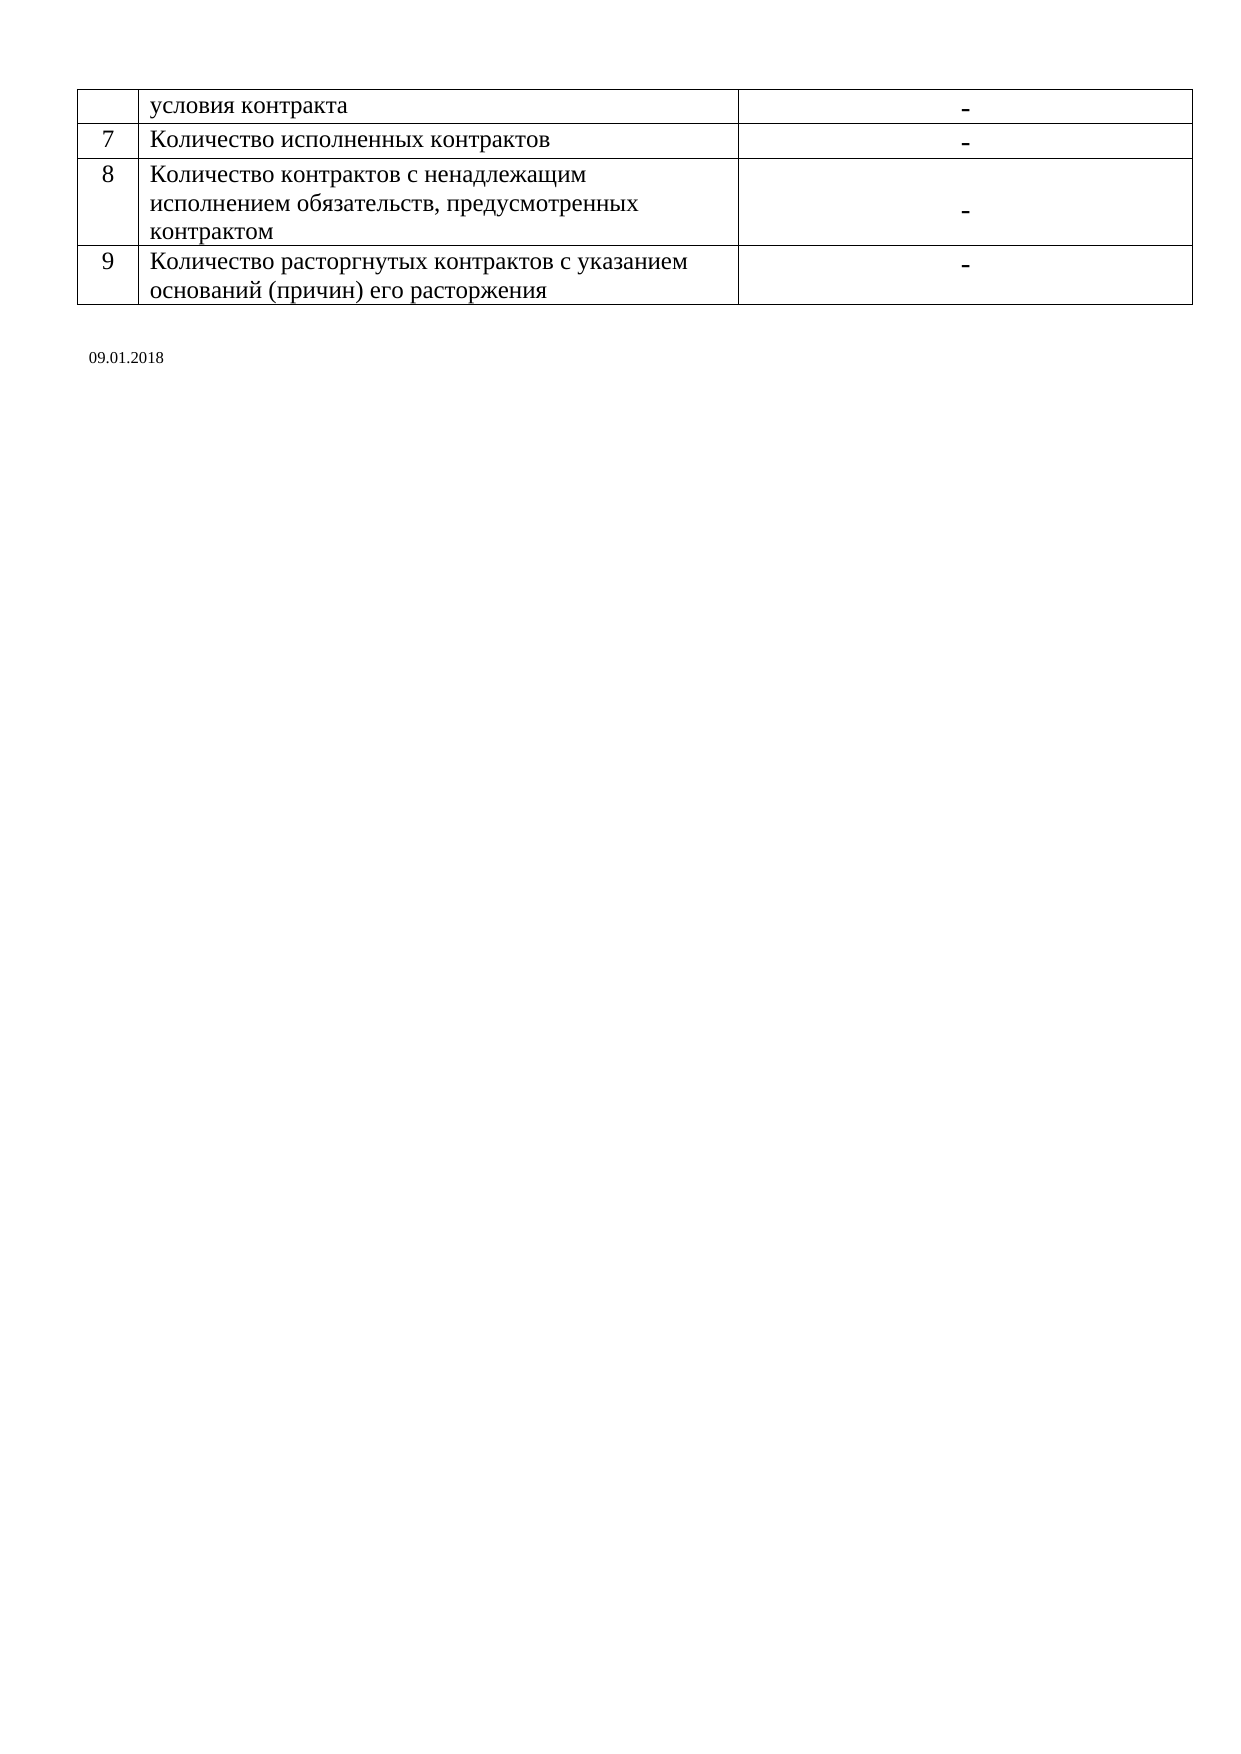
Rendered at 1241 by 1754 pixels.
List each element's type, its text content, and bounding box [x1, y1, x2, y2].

table_cell Количество контрактов с ненадлежащим исполнением обязательств, предусмотренных контрактом [139, 159, 738, 245]
table_cell 6 [78, 90, 138, 123]
table_cell Количество расторгнутых контрактов с указанием оснований (причин) его расторжения [139, 246, 738, 304]
table_cell Количество исполненных контрактов [139, 124, 738, 158]
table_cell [139, 90, 738, 123]
table_cell 9 [78, 246, 138, 304]
table_cell - [739, 246, 1192, 304]
text 09.01.2018 [89, 347, 1181, 367]
table_cell 7 [78, 124, 138, 158]
table_cell - [739, 90, 1192, 123]
table_cell 8 [78, 159, 138, 245]
table_cell - [739, 124, 1192, 158]
table_cell - [739, 159, 1192, 245]
